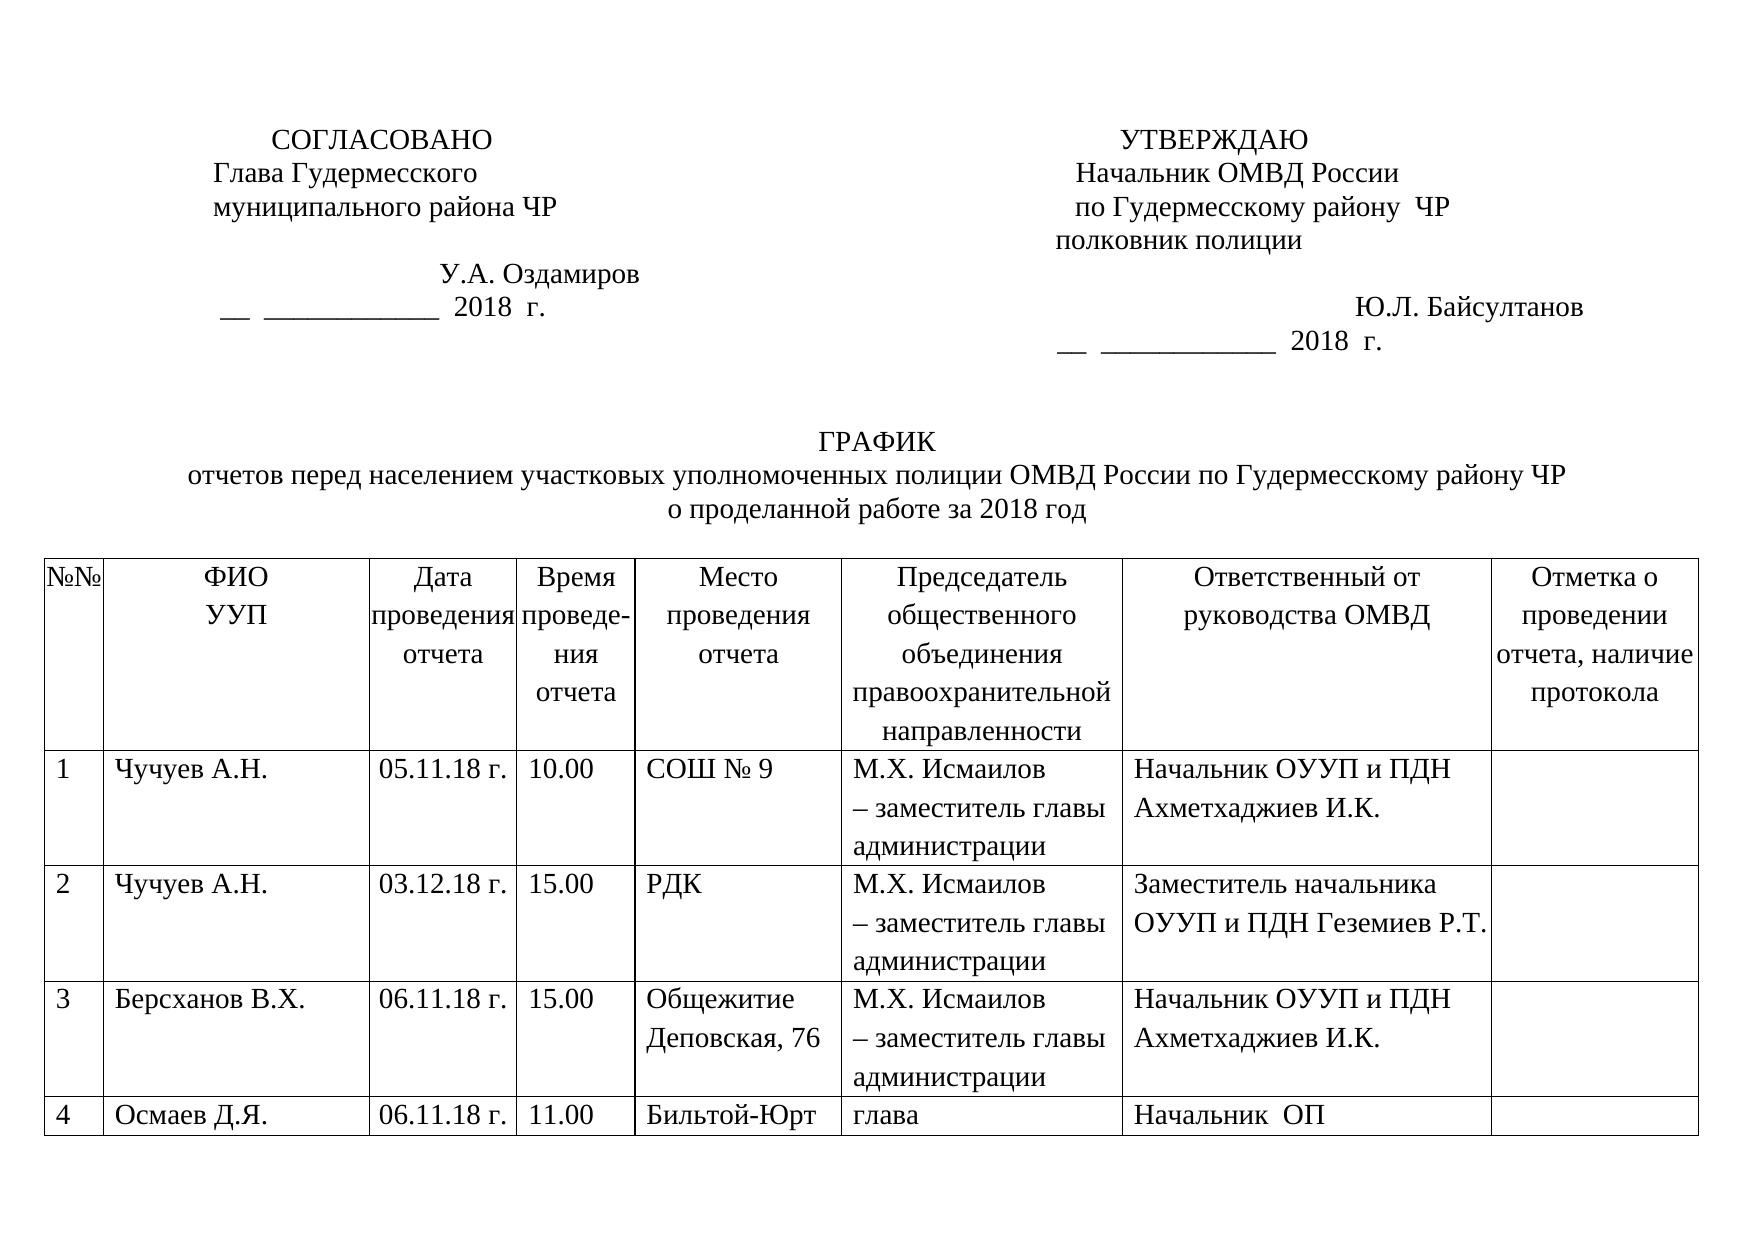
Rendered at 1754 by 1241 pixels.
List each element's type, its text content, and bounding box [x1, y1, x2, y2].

text СОГЛАСОВАНО УТВЕРЖДАЮ [118, 122, 1636, 155]
table_cell 03.12.18 г. [370, 866, 516, 981]
table_cell 4 [45, 1097, 103, 1135]
table_cell Заместитель начальника ОУУП и ПДН Геземиев Р.Т. [1123, 866, 1491, 981]
text __ ____________ 2018 г. [118, 323, 1636, 357]
table_cell 1 [45, 751, 103, 865]
table_cell 15.00 [517, 866, 634, 981]
table_cell Берсханов В.Х. [104, 982, 369, 1096]
table_cell РДК [636, 866, 841, 981]
table_cell М.Х. Исмаилов – заместитель главы администрации [842, 751, 1122, 865]
table_header Ответственный от руководства ОМВД [1123, 559, 1491, 750]
text муниципального района ЧР по Гудермесскому району ЧР [118, 189, 1636, 222]
table_header Председатель общественного объединения правоохранительной направленности [842, 559, 1122, 750]
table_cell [842, 982, 1122, 1096]
table_cell 3 [45, 982, 103, 1096]
table_header №№ [45, 559, 103, 750]
table_cell 05.11.18 г. [370, 751, 516, 865]
table_cell [1492, 866, 1698, 981]
table_cell [1492, 982, 1698, 1096]
text Глава Гудермесского Начальник ОМВД России [118, 155, 1636, 189]
table_cell СОШ № 9 [636, 751, 841, 865]
table_cell Чучуев А.Н. [104, 866, 369, 981]
table_cell 11.00 [517, 1097, 634, 1135]
text У.А. Оздамиров [118, 256, 1636, 289]
table_header ФИО УУП [104, 559, 369, 750]
table_cell Общежитие Деповская, 76 [636, 982, 841, 1096]
table_cell Бильтой-Юрт СОШ [636, 1097, 841, 1135]
table_cell 15.00 [517, 982, 634, 1096]
table_header Дата проведения отчета [370, 559, 516, 750]
table_cell Осмаев Д.Я. [104, 1097, 369, 1135]
table_cell Начальник ОУУП и ПДН Ахметхаджиев И.К. [1123, 751, 1491, 865]
table_header Место проведения отчета [636, 559, 841, 750]
table_cell Начальник ОУУП и ПДН Ахметхаджиев И.К. [1123, 982, 1491, 1096]
text __ ____________ 2018 г. Ю.Л. Байсултанов [118, 289, 1636, 323]
text ГРАФИК [118, 424, 1636, 457]
table_cell 06.11.18 г. [370, 1097, 516, 1135]
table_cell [842, 1097, 1122, 1135]
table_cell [1123, 1097, 1491, 1135]
table_cell М.Х. Исмаилов – заместитель главы администрации [842, 866, 1122, 981]
table_cell Чучуев А.Н. [104, 751, 369, 865]
table_cell 2 [45, 866, 103, 981]
text о проделанной работе за 2018 год [118, 491, 1636, 524]
table_cell [1492, 1097, 1698, 1135]
text отчетов перед населением участковых уполномоченных полиции ОМВД России по Гудермесскому району ЧР [118, 457, 1636, 491]
table_cell 06.11.18 г. [370, 982, 516, 1096]
table_header Время проведе-ния отчета [517, 559, 634, 750]
table_cell 10.00 [517, 751, 634, 865]
table_header Отметка о проведении отчета, наличие протокола [1492, 559, 1698, 750]
table_cell [1492, 751, 1698, 865]
text полковник полиции [15, 222, 1636, 256]
